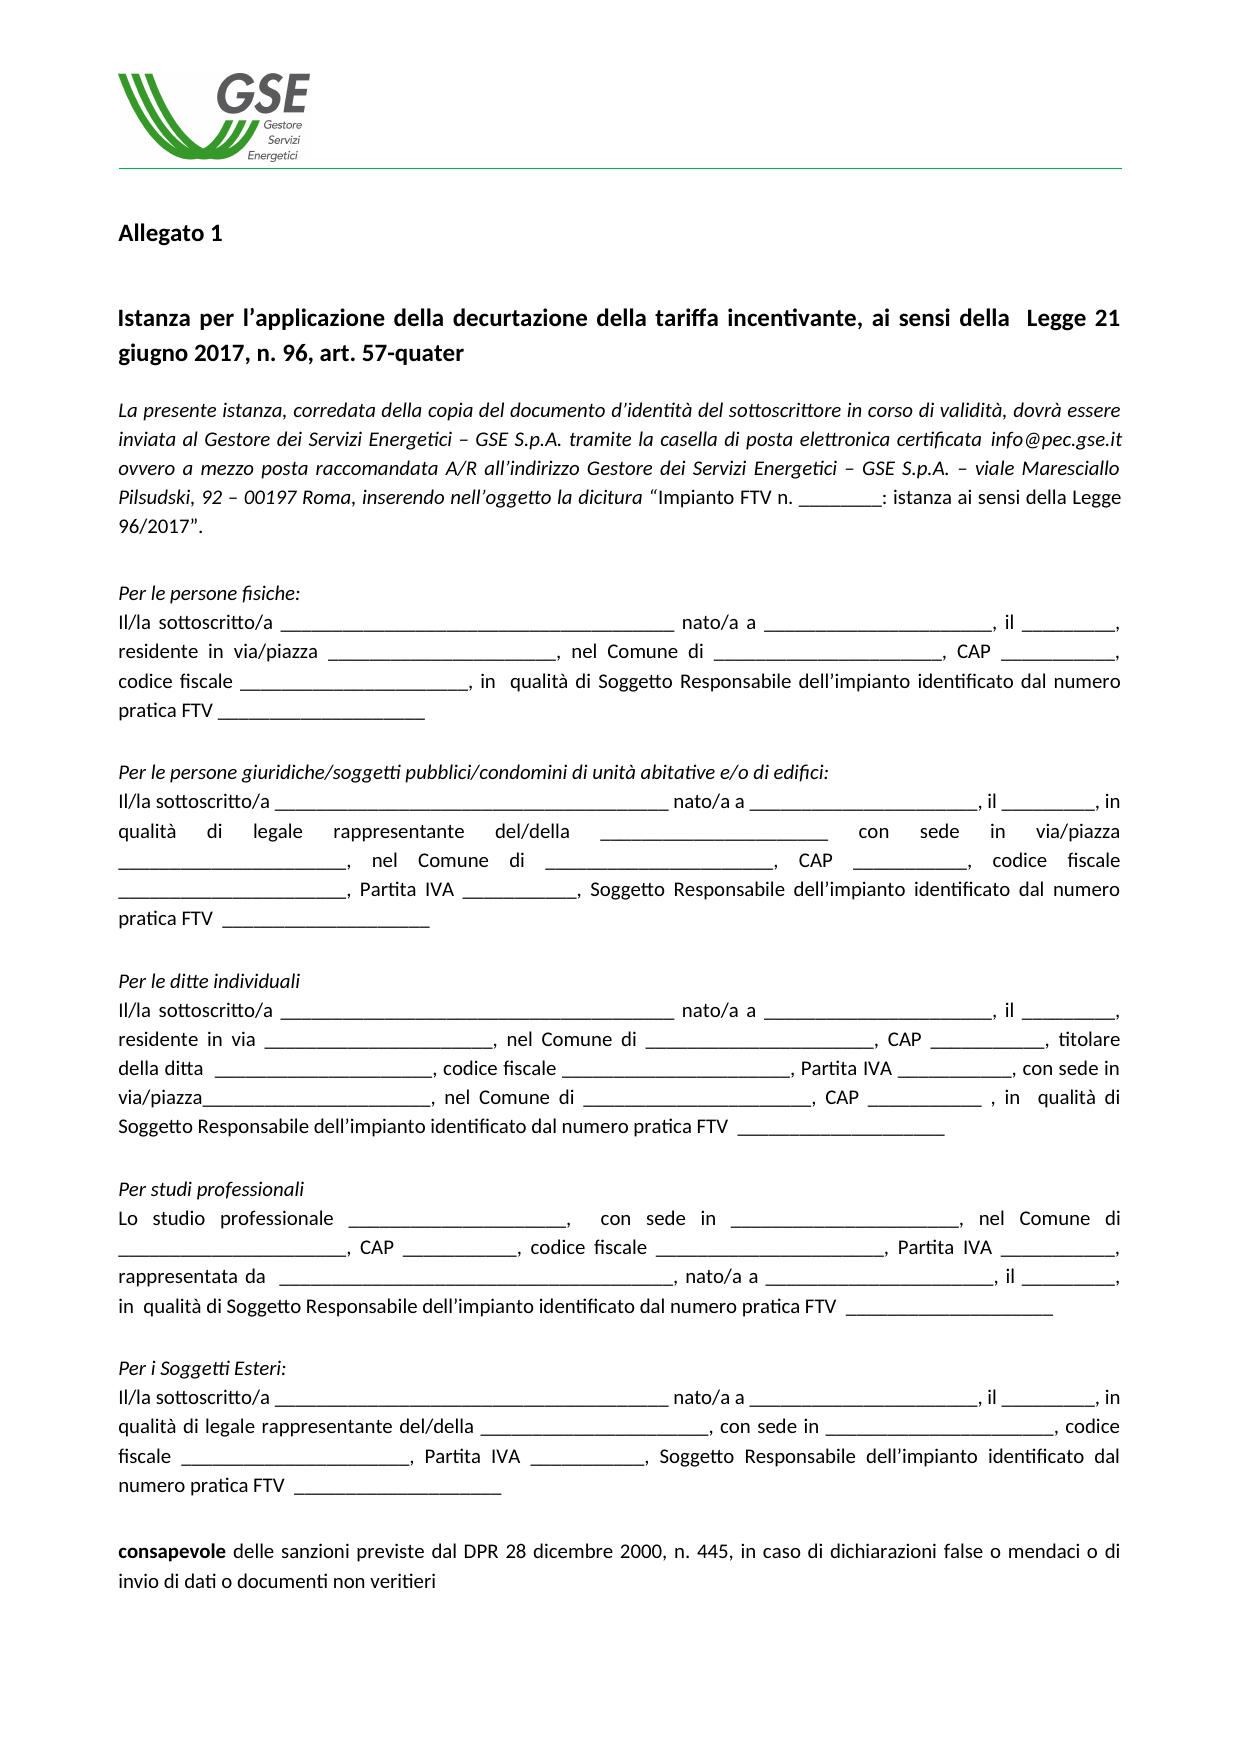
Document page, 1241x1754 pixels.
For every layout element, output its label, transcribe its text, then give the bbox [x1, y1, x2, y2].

text Il/la sottoscritto/a ______________________________________ nato/a a ______________________, il _________, in qualità di legale rappresentante del/della ______________________ con sede in via/piazza ______________________, nel Comune di ______________________, CAP ___________, codice fiscale ______________________, Partita IVA ___________, Soggetto Responsabile dell’impianto identificato dal numero pratica FTV ____________________ [118, 789, 1122, 931]
text Per le ditte individuali [118, 968, 1122, 993]
text Per i Soggetti Esteri: [118, 1355, 1122, 1381]
text consapevole delle sanzioni previste dal DPR 28 dicembre 2000, n. 445, in caso di dichiarazioni false o mendaci o di invio di dati o documenti non veritieri [118, 1539, 1122, 1593]
text Il/la sottoscritto/a ______________________________________ nato/a a ______________________, il _________, in qualità di legale rappresentante del/della ______________________, con sede in ______________________, codice fiscale ______________________, Partita IVA ___________, Soggetto Responsabile dell’impianto identificato dal numero pratica FTV ____________________ [118, 1384, 1122, 1497]
text Lo studio professionale _____________________, con sede in ______________________, nel Comune di ______________________, CAP ___________, codice fiscale ______________________, Partita IVA ___________, rappresentata da ______________________________________, nato/a a ______________________, il _________, in qualità di Soggetto Responsabile dell’impianto identificato dal numero pratica FTV ____________________ [118, 1205, 1122, 1318]
text Per studi professionali [118, 1176, 1122, 1202]
picture [118, 73, 310, 162]
text Allegato 1 [118, 217, 1122, 247]
text Per le persone giuridiche/soggetti pubblici/condomini di unità abitative e/o di edifici: [118, 759, 1122, 785]
text Il/la sottoscritto/a ______________________________________ nato/a a ______________________, il _________, residente in via/piazza ______________________, nel Comune di ______________________, CAP ___________, codice fiscale ______________________, in qualità di Soggetto Responsabile dell’impianto identificato dal numero pratica FTV ____________________ [118, 609, 1122, 722]
text Per le persone fisiche: [118, 580, 1122, 606]
text Il/la sottoscritto/a ______________________________________ nato/a a ______________________, il _________, residente in via ______________________, nel Comune di ______________________, CAP ___________, titolare della ditta _____________________, codice fiscale ______________________, Partita IVA ___________, con sede in via/piazza______________________, nel Comune di ______________________, CAP ___________ , in qualità di Soggetto Responsabile dell’impianto identificato dal numero pratica FTV ____________________ [118, 997, 1122, 1139]
subtitle Istanza per l’applicazione della decurtazione della tariffa incentivante, ai sensi della Legge 21 giugno 2017, n. 96, art. 57-quater [117, 302, 1122, 367]
text La presente istanza, corredata della copia del documento d’identità del sottoscrittore in corso di validità, dovrà essere inviata al Gestore dei Servizi Energetici – GSE S.p.A. tramite la casella di posta elettronica certificata info@pec.gse.it ovvero a mezzo posta raccomandata A/R all’indirizzo Gestore dei Servizi Energetici – GSE S.p.A. – viale Maresciallo Pilsudski, 92 – 00197 Roma, inserendo nell’oggetto la dicitura “Impianto FTV n. ________: istanza ai sensi della Legge 96/2017”. [118, 397, 1122, 539]
